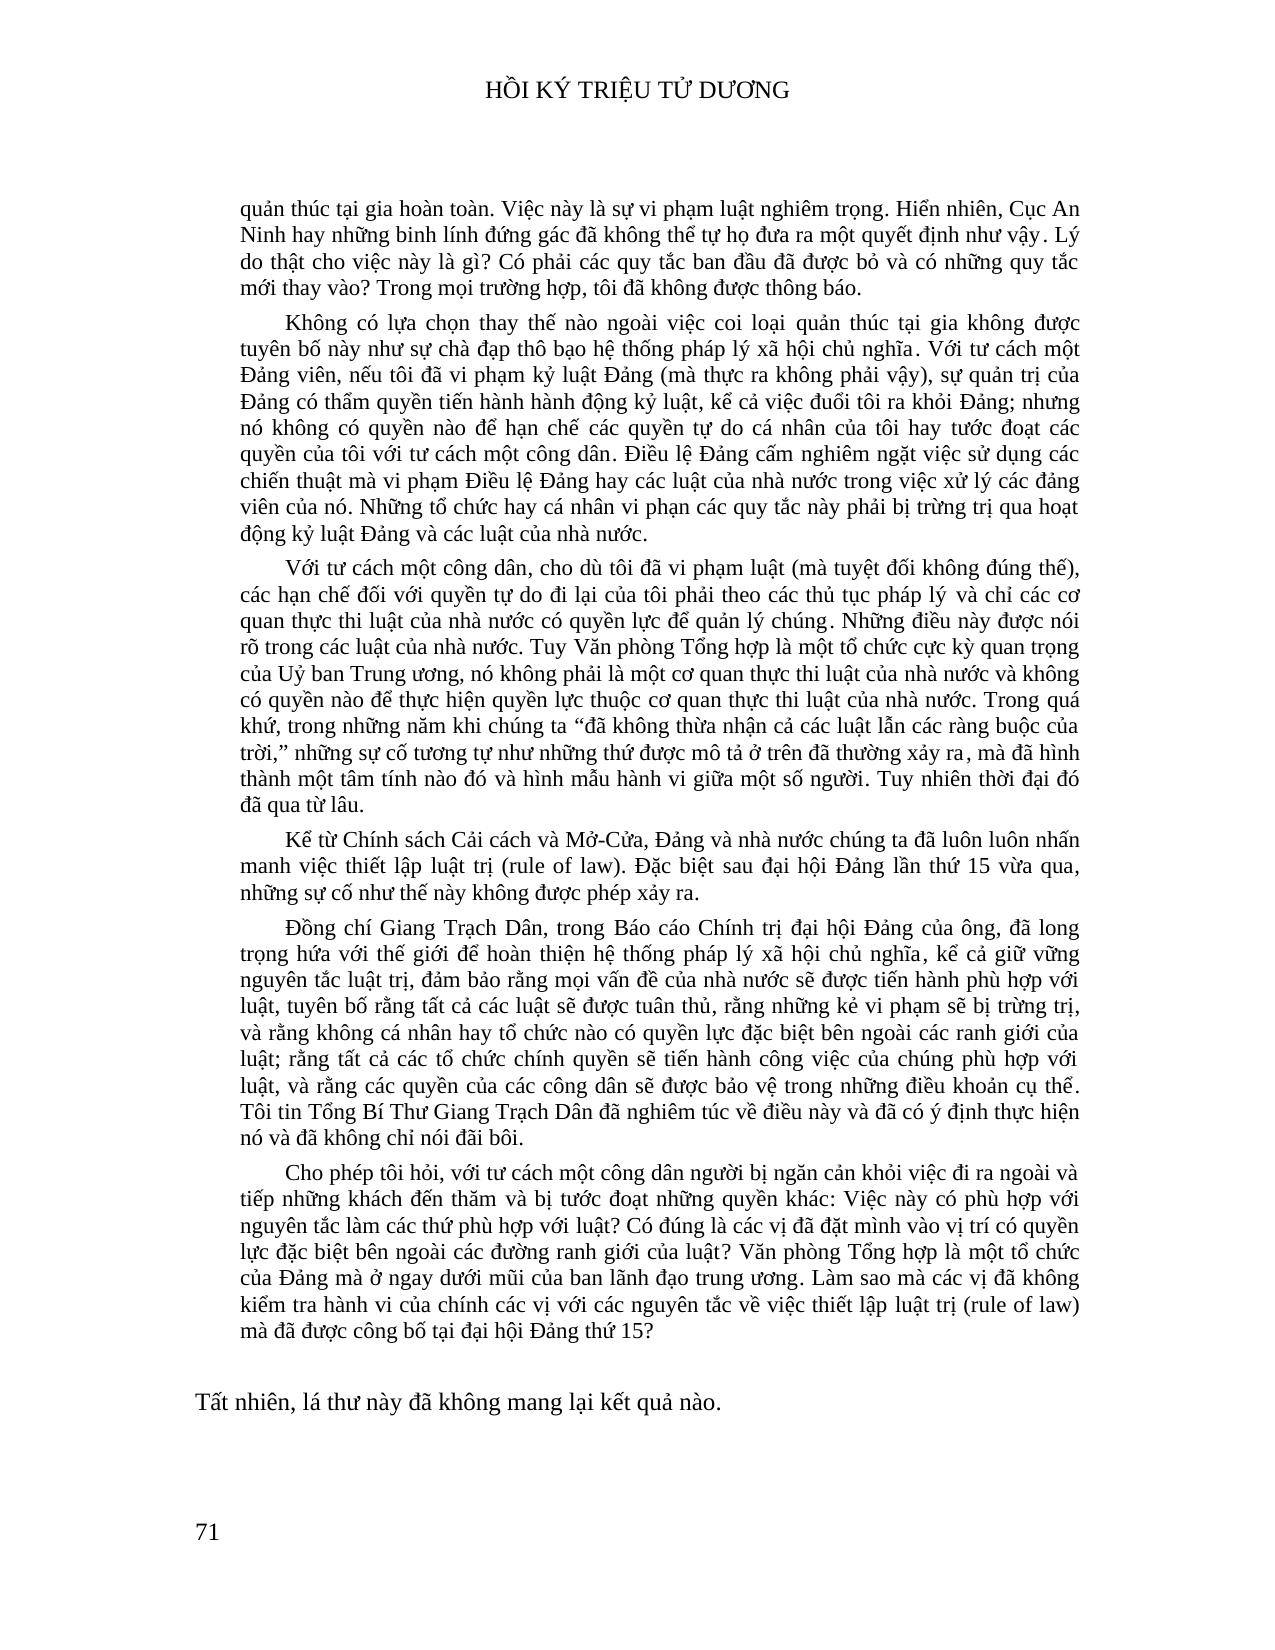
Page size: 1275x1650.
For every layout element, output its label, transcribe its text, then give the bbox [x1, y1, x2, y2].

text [240, 195, 1080, 300]
text Đồng chí Giang Trạch Dân, trong Báo cáo Chính trị đại hội Đảng của ông, đã long trọng hứa với thế giới để hoàn thiện hệ thống pháp lý xã hội chủ nghĩa, kể cả giữ vững nguyên tắc luật trị, đảm bảo rằng mọi vấn đề của nhà nước sẽ được tiến hành phù hợp với luật, tuyên bố rằng tất cả các luật sẽ được tuân thủ, rằng những kẻ vi phạm sẽ bị trừng trị, và rằng không cá nhân hay tổ chức nào có quyền lực đặc biệt bên ngoài các ranh giới của luật; rằng tất cả các tổ chức chính quyền sẽ tiến hành công việc của chúng phù hợp với luật, và rằng các quyền của các công dân sẽ được bảo vệ trong những điều khoản cụ thể. Tôi tin Tổng Bí Thư Giang Trạch Dân đã nghiêm túc về điều này và đã có ý định thực hiện nó và đã không chỉ nói đãi bôi. [240, 913, 1080, 1151]
text Kể từ Chính sách Cải cách và Mở-Cửa, Đảng và nhà nước chúng ta đã luôn luôn nhấn manh việc thiết lập luật trị (rule of law). Đặc biệt sau đại hội Đảng lần thứ 15 vừa qua, những sự cố như thế này không được phép xảy ra. [240, 826, 1080, 905]
text Với tư cách một công dân, cho dù tôi đã vi phạm luật (mà tuyệt đối không đúng thế), các hạn chế đối với quyền tự do đi lại của tôi phải theo các thủ tục pháp lý và chỉ các cơ quan thực thi luật của nhà nước có quyền lực để quản lý chúng. Những điều này được nói rõ trong các luật của nhà nước. Tuy Văn phòng Tổng hợp là một tổ chức cực kỳ quan trọng của Uỷ ban Trung ương, nó không phải là một cơ quan thực thi luật của nhà nước và không có quyền nào để thực hiện quyền lực thuộc cơ quan thực thi luật của nhà nước. Trong quá khứ, trong những năm khi chúng ta “đã không thừa nhận cả các luật lẫn các ràng buộc của trời,” những sự cố tương tự như những thứ được mô tả ở trên đã thường xảy ra, mà đã hình thành một tâm tính nào đó và hình mẫu hành vi giữa một số người. Tuy nhiên thời đại đó đã qua từ lâu. [240, 554, 1080, 818]
text Cho phép tôi hỏi, với tư cách một công dân người bị ngăn cản khỏi việc đi ra ngoài và tiếp những khách đến thăm và bị tước đoạt những quyền khác: Việc này có phù hợp với nguyên tắc làm các thứ phù hợp với luật? Có đúng là các vị đã đặt mình vào vị trí có quyền lực đặc biệt bên ngoài các đường ranh giới của luật? Văn phòng Tổng hợp là một tổ chức của Đảng mà ở ngay dưới mũi của ban lãnh đạo trung ương. Làm sao mà các vị đã không kiểm tra hành vi của chính các vị với các nguyên tắc về việc thiết lập luật trị (rule of law) mà đã được công bố tại đại hội Đảng thứ 15? [240, 1159, 1080, 1343]
text Tất nhiên, lá thư này đã không mang lại kết quả nào. [195, 1387, 1080, 1415]
text Không có lựa chọn thay thế nào ngoài việc coi loại quản thúc tại gia không được tuyên bố này như sự chà đạp thô bạo hệ thống pháp lý xã hội chủ nghĩa. Với tư cách một Đảng viên, nếu tôi đã vi phạm kỷ luật Đảng (mà thực ra không phải vậy), sự quản trị của Đảng có thẩm quyền tiến hành hành động kỷ luật, kể cả việc đuổi tôi ra khỏi Đảng; nhưng nó không có quyền nào để hạn chế các quyền tự do cá nhân của tôi hay tước đoạt các quyền của tôi với tư cách một công dân. Điều lệ Đảng cấm nghiêm ngặt việc sử dụng các chiến thuật mà vi phạm Điều lệ Đảng hay các luật của nhà nước trong việc xử lý các đảng viên của nó. Những tổ chức hay cá nhân vi phạn các quy tắc này phải bị trừng trị qua hoạt động kỷ luật Đảng và các luật của nhà nước. [240, 309, 1080, 546]
